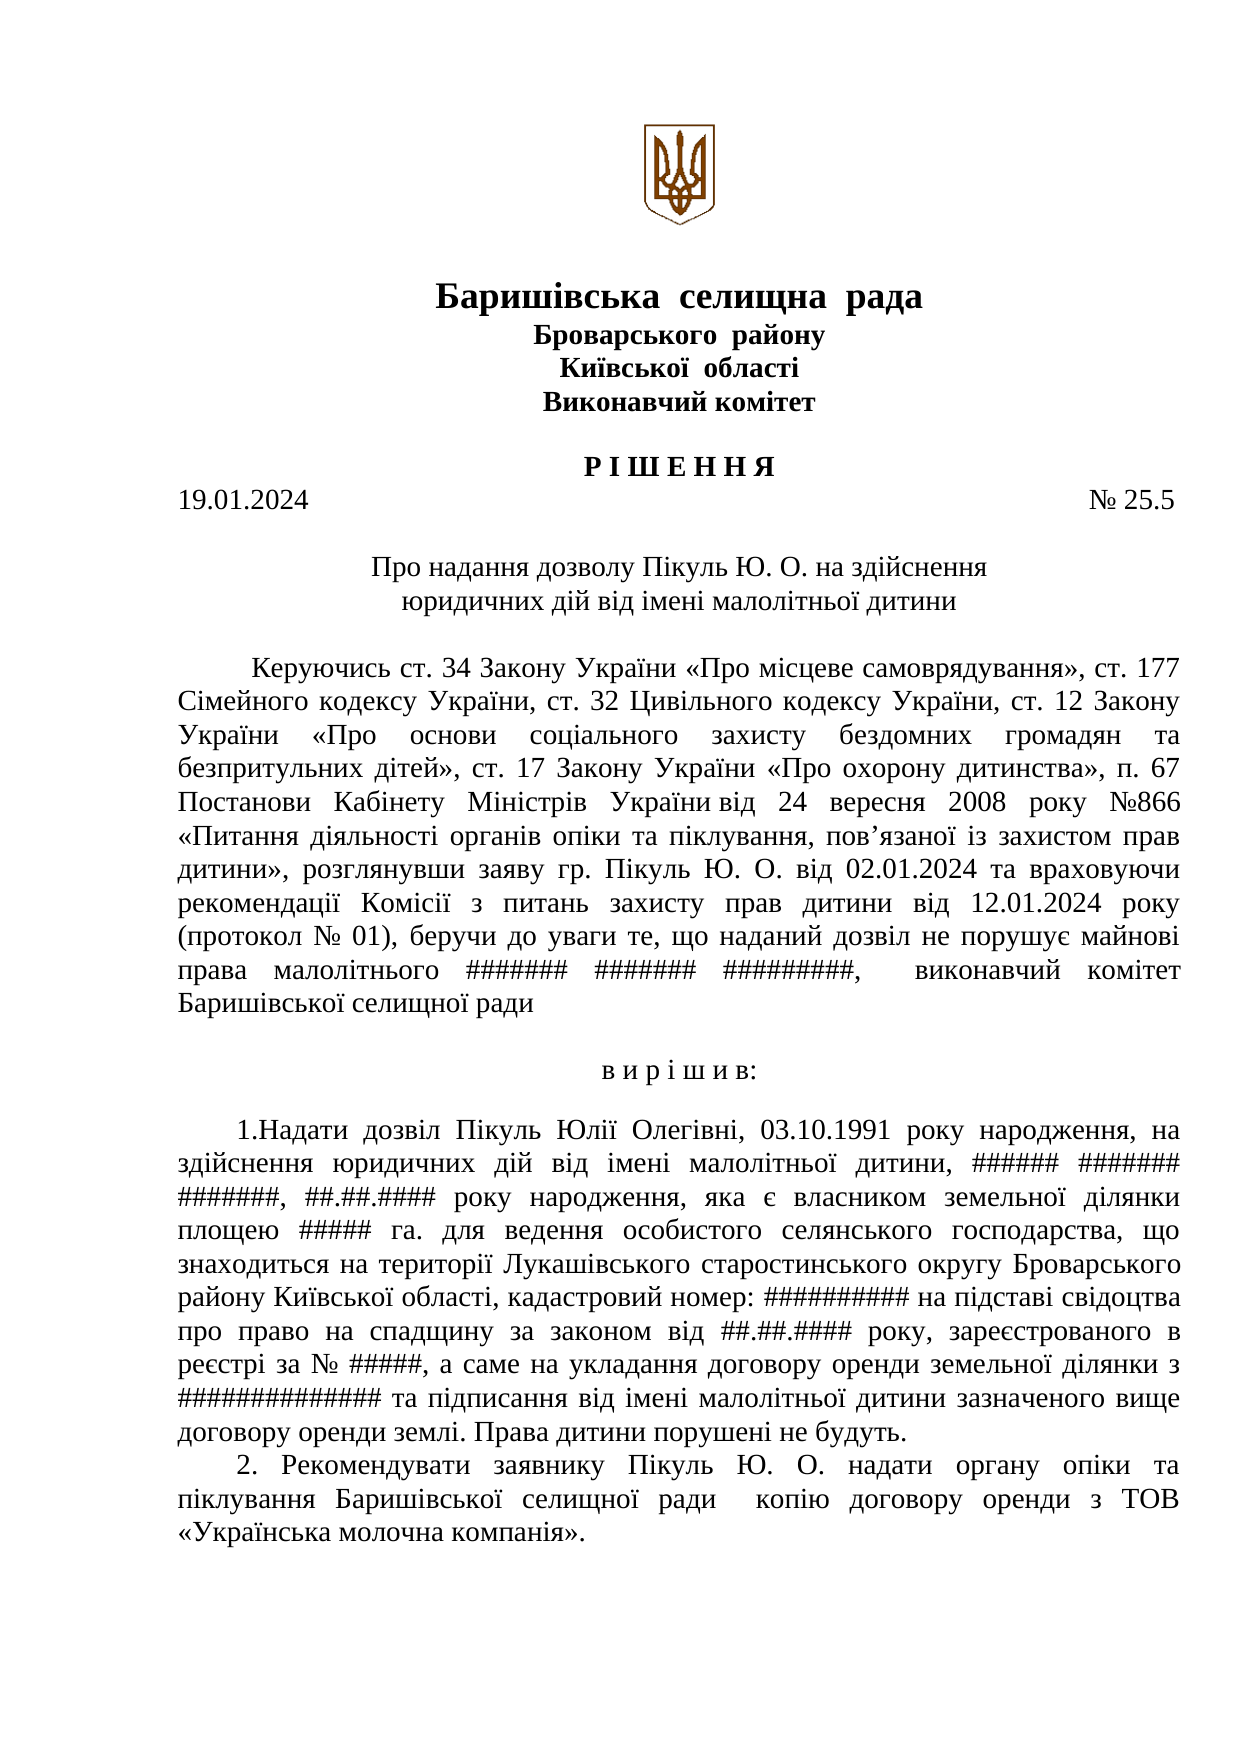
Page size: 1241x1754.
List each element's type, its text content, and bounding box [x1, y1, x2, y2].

text Керуючись ст. 34 Закону України «Про місцеве самоврядування», ст. 177 Сімейного кодексу України, ст. 32 Цивільного кодексу України, ст. 12 Закону України «Про основи соціального захисту бездомних громадян та безпритульних дітей», ст. 17 Закону України «Про охорону дитинства», п. 67 Постанови Кабінету Міністрів України від 24 вересня 2008 року №866 «Питання діяльності органів опіки та піклування, пов’язаної із захистом прав дитини», розглянувши заяву гр. Пікуль Ю. О. від 02.01.2024 та враховуючи рекомендації Комісії з питань захисту прав дитини від 12.01.2024 року (протокол № 01), беручи до уваги те, що наданий дозвіл не порушує майнові права малолітнього ####### ####### #########, виконавчий комітет Баришівської селищної ради [177, 650, 1181, 1019]
text Про надання дозволу Пікуль Ю. О. на здійснення юридичних дій від імені малолітньої дитини [177, 549, 1181, 616]
text Баришівська селищна рада [177, 274, 1181, 317]
text 1.Надати дозвіл Пікуль Юлії Олегівні, 03.10.1991 року народження, на здійснення юридичних дій від імені малолітньої дитини, ###### ####### #######, ##.##.#### року народження, яка є власником земельної ділянки площею ##### га. для ведення особистого селянського господарства, що знаходиться на території Лукашівського старостинського округу Броварського району Київської області, кадастровий номер: ########## на підставі свідоцтва про право на спадщину за законом від ##.##.#### року, зареєстрованого в реєстрі за № #####, а саме на укладання договору оренди земельної ділянки з ############## та підписання від імені малолітньої дитини зазначеного вище договору оренди землі. Права дитини порушені не будуть. [177, 1112, 1181, 1447]
text Виконавчий комітет [177, 384, 1181, 417]
text 19.01.2024 № 25.5 [177, 482, 1181, 516]
text Київської області [177, 350, 1181, 384]
text Р І Ш Е Н Н Я [177, 449, 1181, 482]
text Броварського району [177, 317, 1181, 350]
text 2. Рекомендувати заявнику Пікуль Ю. О. надати органу опіки та піклування Баришівської селищної ради копію договору оренди з ТОВ «Українська молочна компанія». [177, 1447, 1181, 1548]
text в и р і ш и в: [177, 1052, 1181, 1086]
picture [637, 118, 722, 231]
